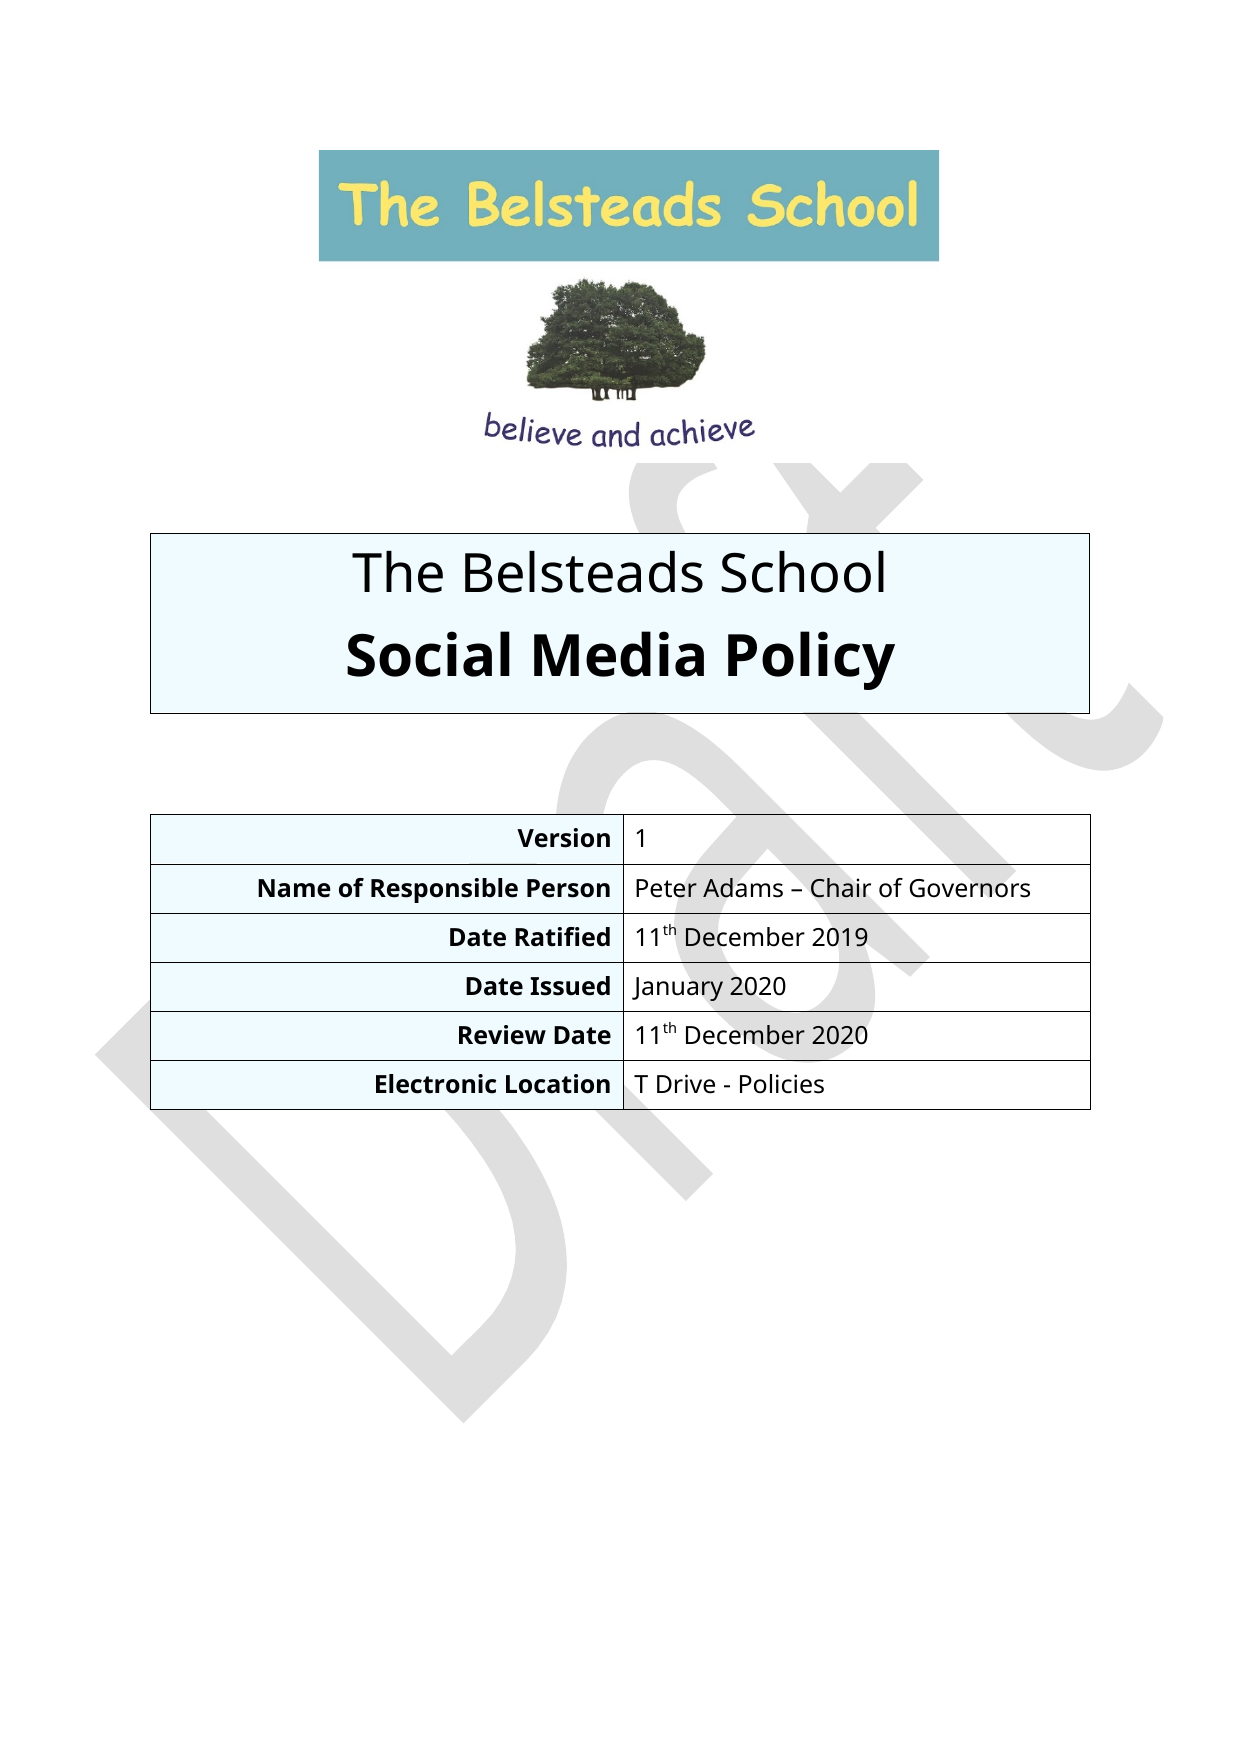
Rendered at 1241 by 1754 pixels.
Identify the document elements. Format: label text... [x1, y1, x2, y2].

table_header The Belsteads School Social Media Policy [151, 534, 1089, 712]
table_header Version [151, 815, 623, 863]
table_cell January 2020 [624, 963, 1090, 1011]
picture [318, 150, 940, 463]
table_cell Review Date [151, 1012, 623, 1060]
table_cell Electronic Location [151, 1061, 623, 1109]
table_cell Name of Responsible Person [151, 865, 623, 913]
table_cell Peter Adams – Chair of Governors [624, 865, 1090, 913]
table_header 1 [624, 815, 1090, 863]
table_cell Date Ratified [151, 914, 623, 962]
table_cell 11th December 2020 [624, 1012, 1090, 1060]
table_cell T Drive - Policies [624, 1061, 1090, 1109]
table_cell 11th December 2019 [624, 914, 1090, 962]
table_cell Date Issued [151, 963, 623, 1011]
